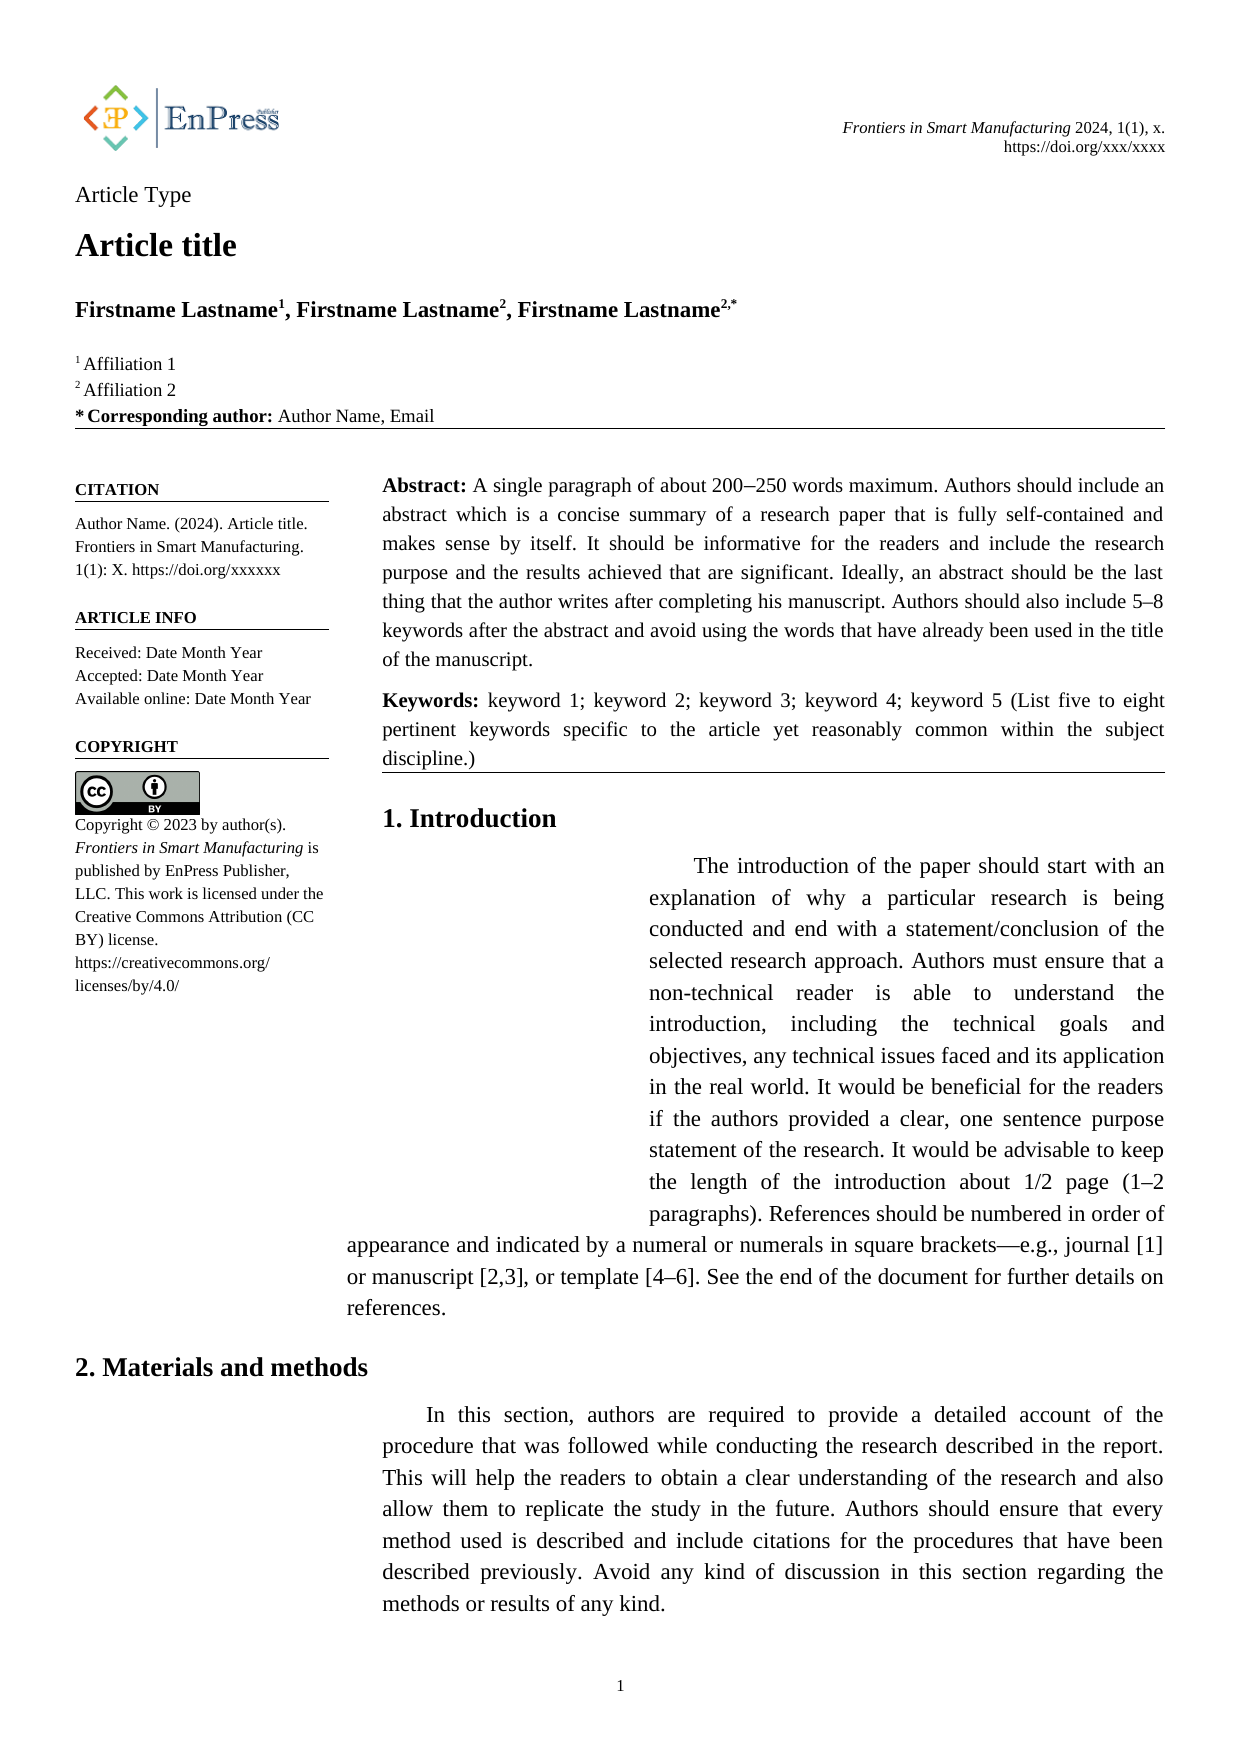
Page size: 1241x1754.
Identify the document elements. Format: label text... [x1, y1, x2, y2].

text 2 Affiliation 2 [75, 379, 1165, 400]
text 1 Affiliation 1 [75, 353, 1165, 374]
text Keywords: keyword 1; keyword 2; keyword 3; keyword 4; keyword 5 (List five to eight pertinent keywords specific to the article yet reasonably common within the subject discipline.) [382, 688, 1165, 772]
text 1. Introduction [382, 803, 1165, 834]
text Firstname Lastname1, Firstname Lastname2, Firstname Lastname2,* [75, 296, 1165, 323]
text Article Type [75, 181, 1165, 208]
text The introduction of the paper should start with an explanation of why a particular research is being conducted and end with a statement/conclusion of the selected research approach. Authors must ensure that a non-technical reader is able to understand the introduction, including the technical goals and objectives, any technical issues faced and its application in the real world. It would be beneficial for the readers if the authors provided a clear, one sentence purpose statement of the research. It would be advisable to keep the length of the introduction about 1/2 page (1–2 paragraphs). References should be numbered in order of appearance and indicated by a numeral or numerals in square brackets—e.g., journal [1] or manuscript [2,3], or template [4–6]. See the end of the document for further details on references. [347, 852, 1165, 1321]
picture [75, 771, 200, 815]
text 2. Materials and methods [75, 1351, 1165, 1382]
text * Corresponding author: Author Name, Email [75, 405, 1165, 428]
text In this section, authors are required to provide a detailed account of the procedure that was followed while conducting the research described in the report. This will help the readers to obtain a clear understanding of the research and also allow them to replicate the study in the future. Authors should ensure that every method used is described and include citations for the procedures that have been described previously. Avoid any kind of discussion in this section regarding the methods or results of any kind. [382, 1401, 1165, 1616]
picture [83, 85, 279, 151]
text Abstract: A single paragraph of about 200–250 words maximum. Authors should include an abstract which is a concise summary of a research paper that is fully self-contained and makes sense by itself. It should be informative for the readers and include the research purpose and the results achieved that are significant. Ideally, an abstract should be the last thing that the author writes after completing his manuscript. Authors should also include 5–8 keywords after the abstract and avoid using the words that have already been used in the title of the manuscript. [382, 471, 1165, 671]
text Article title [75, 226, 1165, 264]
